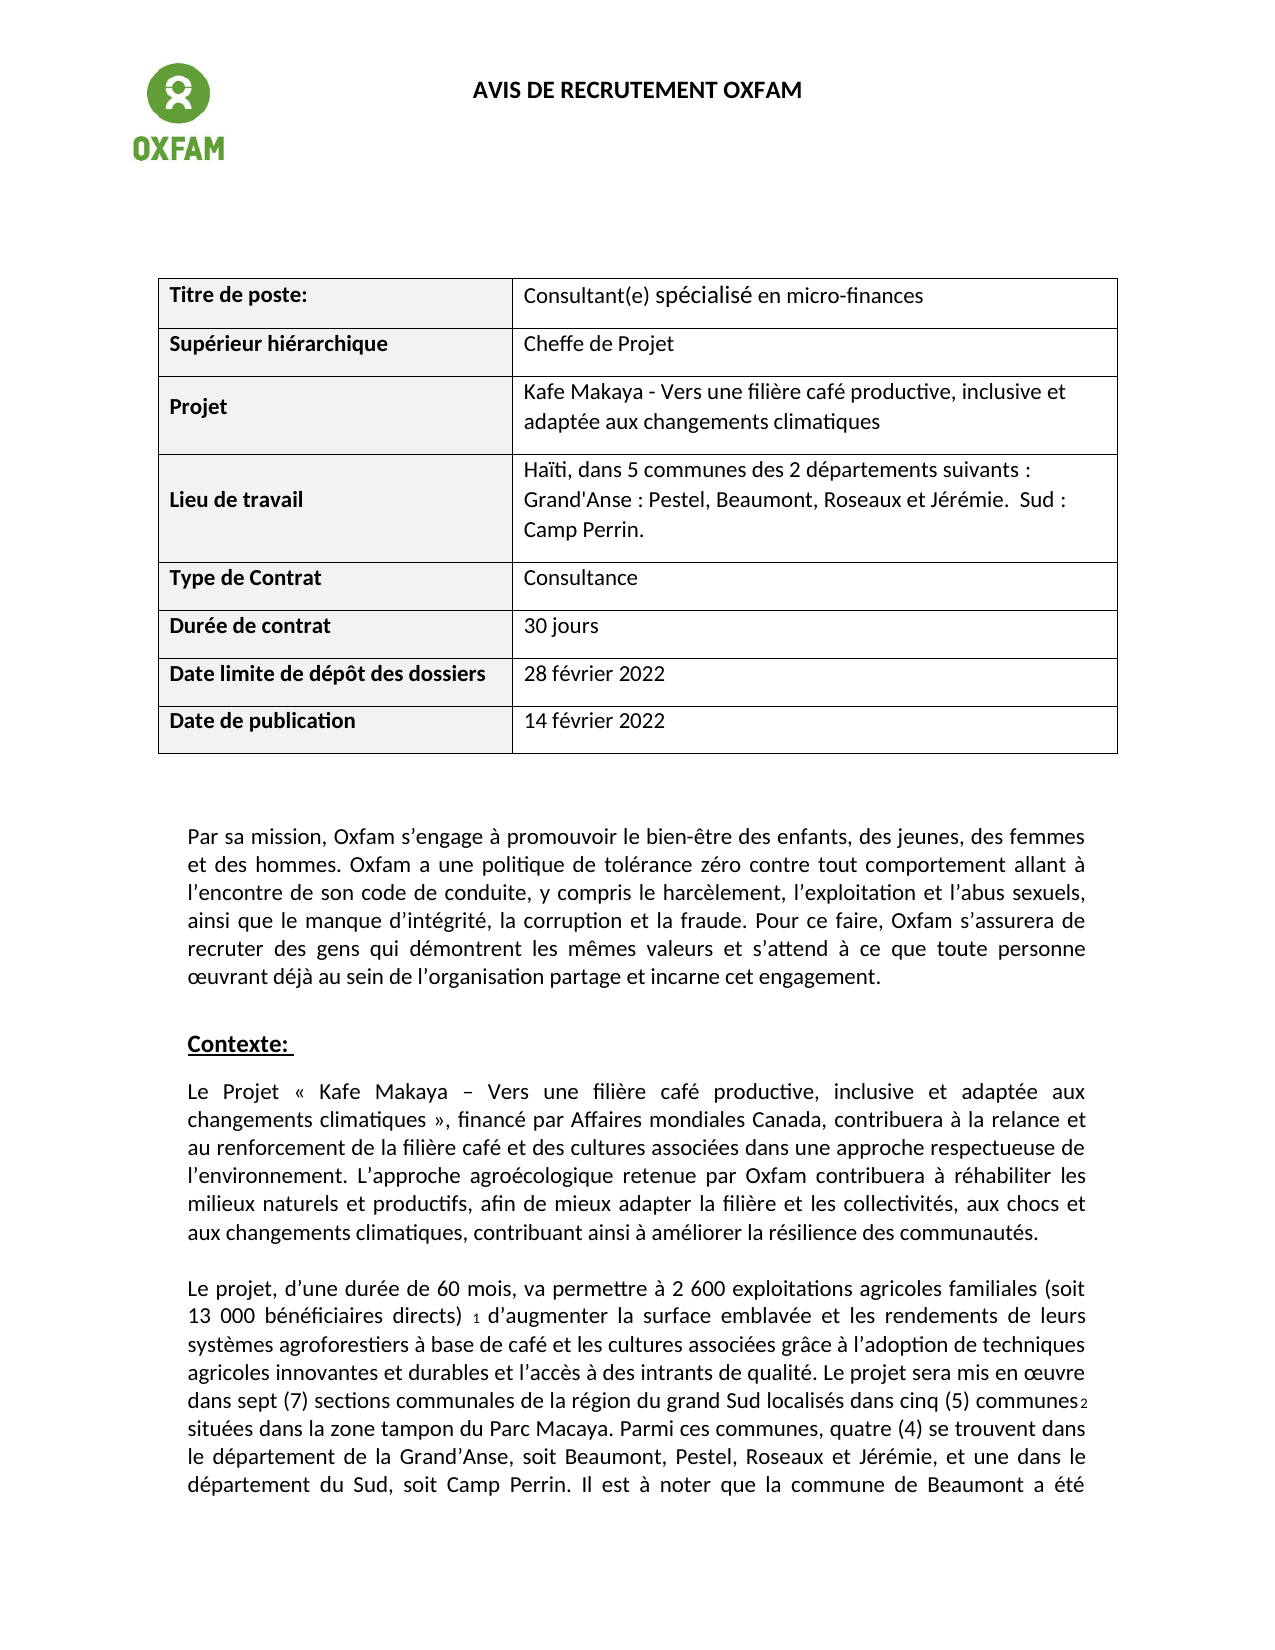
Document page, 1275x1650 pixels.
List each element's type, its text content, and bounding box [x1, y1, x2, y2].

text Le Projet « Kafe Makaya – Vers une filière café productive, inclusive et adaptée aux changements climatiques », financé par Affaires mondiales Canada, contribuera à la relance et au renforcement de la filière café et des cultures associées dans une approche respectueuse de l’environnement. L’approche agroécologique retenue par Oxfam contribuera à réhabiliter les milieux naturels et productifs, afin de mieux adapter la filière et les collectivités, aux chocs et aux changements climatiques, contribuant ainsi à améliorer la résilience des communautés. [187, 1077, 1087, 1246]
table_header Titre de poste: [159, 279, 512, 328]
table_cell Haïti, dans 5 communes des 2 départements suivants : Grand'Anse : Pestel, Beaumont, Roseaux et Jérémie. Sud : Camp Perrin. [513, 455, 1117, 562]
table_cell Consultance [513, 563, 1117, 610]
table_header Consultant(e) spécialisé en micro-finances [513, 279, 1117, 328]
table_cell Supérieur hiérarchique [159, 329, 512, 376]
text Contexte: [187, 1028, 1087, 1058]
text Par sa mission, Oxfam s’engage à promouvoir le bien-être des enfants, des jeunes, des femmes et des hommes. Oxfam a une politique de tolérance zéro contre tout comportement allant à l’encontre de son code de conduite, y compris le harcèlement, l’exploitation et l’abus sexuels, ainsi que le manque d’intégrité, la corruption et la fraude. Pour ce faire, Oxfam s’assurera de recruter des gens qui démontrent les mêmes valeurs et s’attend à ce que toute personne œuvrant déjà au sein de l’organisation partage et incarne cet engagement. [187, 822, 1087, 990]
table_cell Cheffe de Projet [513, 329, 1117, 376]
picture [105, 44, 245, 179]
table_cell Projet [159, 377, 512, 454]
table_cell Lieu de travail [159, 455, 512, 562]
table_cell 14 février 2022 [513, 707, 1117, 753]
table_cell Type de Contrat [159, 563, 512, 610]
table_cell 28 février 2022 [513, 659, 1117, 706]
table_cell Date de publication [159, 707, 512, 753]
table_cell Date limite de dépôt des dossiers [159, 659, 512, 706]
table_cell 30 jours [513, 611, 1117, 658]
table_cell Kafe Makaya - Vers une filière café productive, inclusive et adaptée aux changements climatiques [513, 377, 1117, 454]
table_cell Durée de contrat [159, 611, 512, 658]
